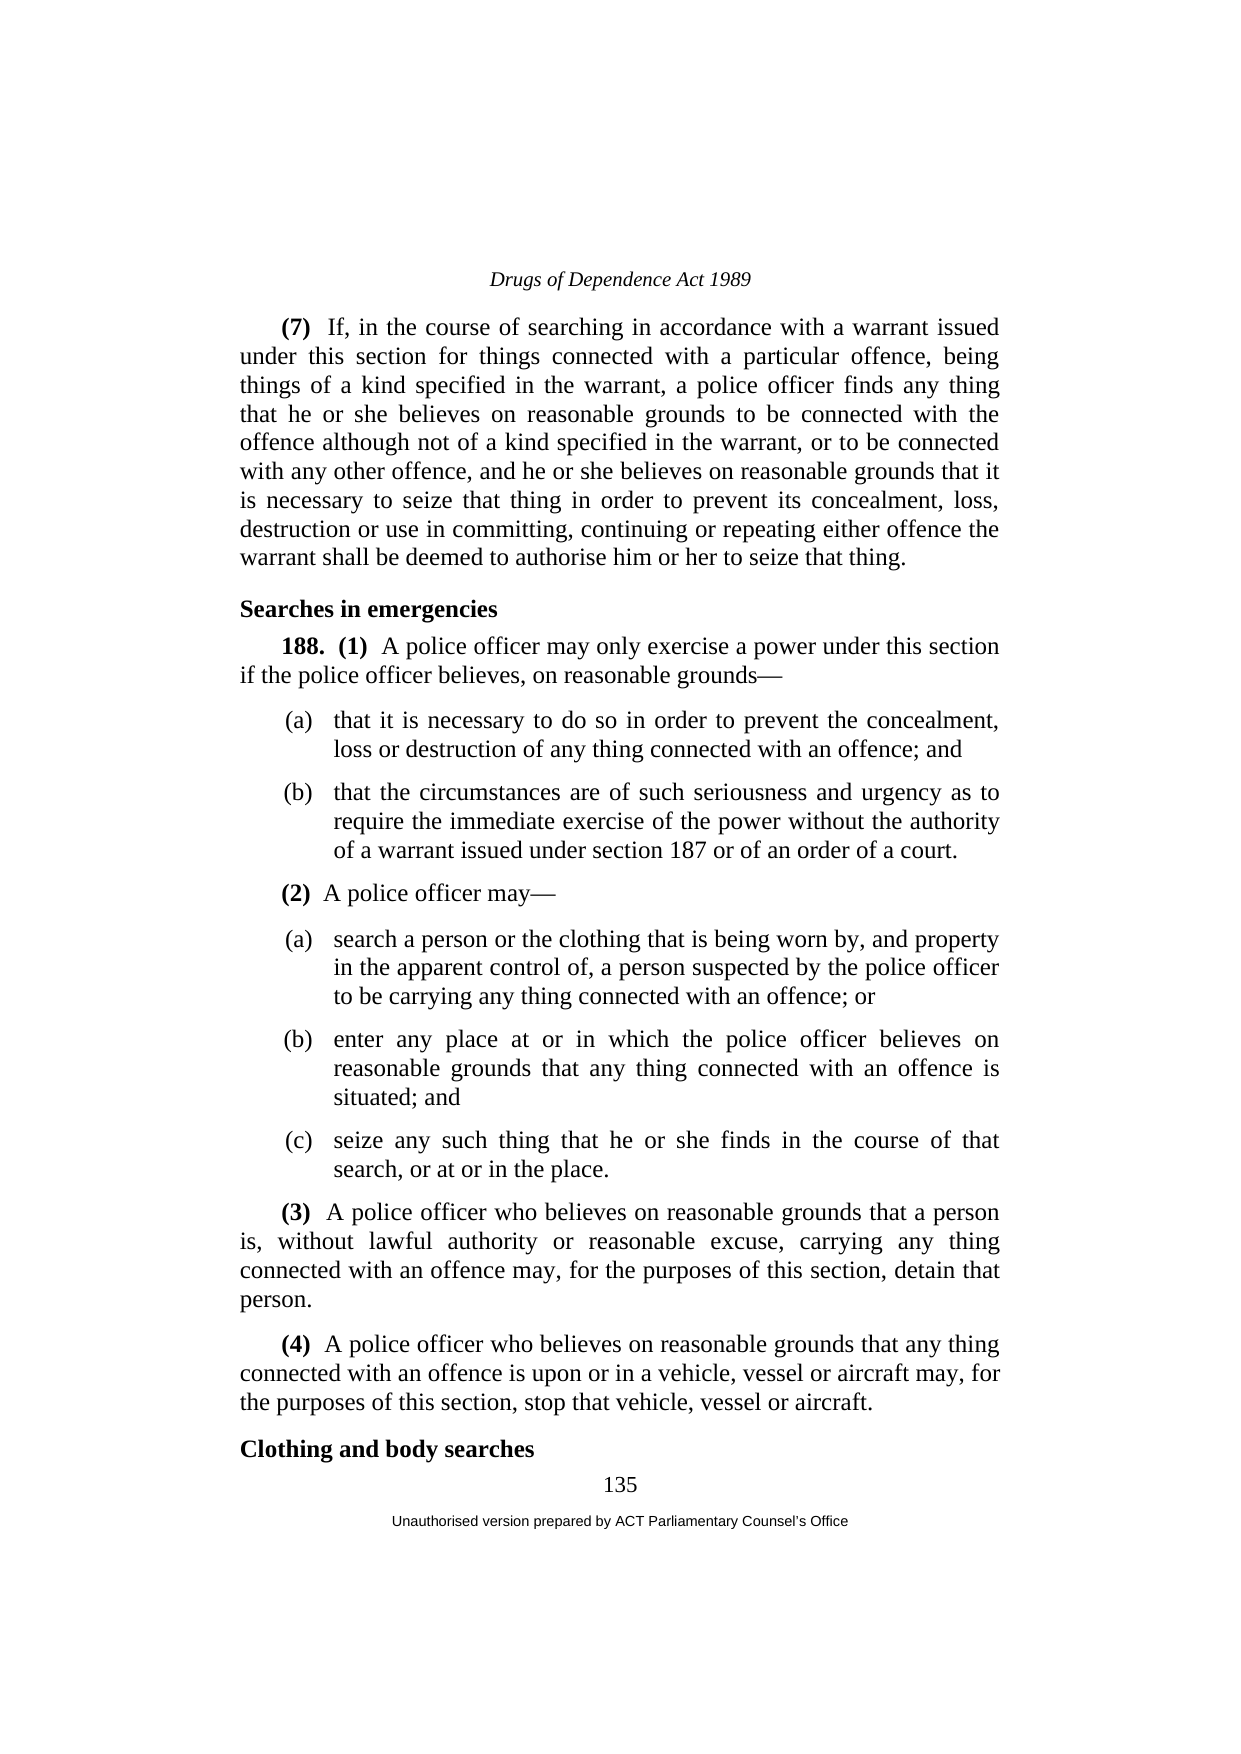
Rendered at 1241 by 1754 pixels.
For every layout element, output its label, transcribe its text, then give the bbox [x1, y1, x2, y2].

text (4) A police officer who believes on reasonable grounds that any thing connected with an offence is upon or in a vehicle, vessel or aircraft may, for the purposes of this section, stop that vehicle, vessel or aircraft. [239, 1329, 1001, 1415]
text (a) search a person or the clothing that is being worn by, and property in the apparent control of, a person suspected by the police officer to be carrying any thing connected with an offence; or [239, 924, 1001, 1010]
text (3) A police officer who believes on reasonable grounds that a person is, without lawful authority or reasonable excuse, carrying any thing connected with an offence may, for the purposes of this section, detain that person. [239, 1197, 1001, 1312]
subtitle Searches in emergencies [239, 594, 1001, 623]
subtitle Clothing and body searches [239, 1434, 1001, 1463]
text (c) seize any such thing that he or she finds in the course of that search, or at or in the place. [239, 1125, 1001, 1183]
text (b) that the circumstances are of such seriousness and urgency as to require the immediate exercise of the power without the authority of a warrant issued under section 187 or of an order of a court. [239, 777, 1001, 864]
text (b) enter any place at or in which the police officer believes on reasonable grounds that any thing connected with an offence is situated; and [239, 1024, 1001, 1111]
text (7) If, in the course of searching in accordance with a warrant issued under this section for things connected with a particular offence, being things of a kind specified in the warrant, a police officer finds any thing that he or she believes on reasonable grounds to be connected with the offence although not of a kind specified in the warrant, or to be connected with any other offence, and he or she believes on reasonable grounds that it is necessary to seize that thing in order to prevent its concealment, loss, destruction or use in committing, continuing or repeating either offence the warrant shall be deemed to authorise him or her to seize that thing. [239, 312, 1001, 571]
text 188. (1) A police officer may only exercise a power under this section if the police officer believes, on reasonable grounds— [239, 631, 1001, 689]
text (a) that it is necessary to do so in order to prevent the concealment, loss or destruction of any thing connected with an offence; and [239, 705, 1001, 763]
text (2) A police officer may— [239, 878, 1001, 907]
